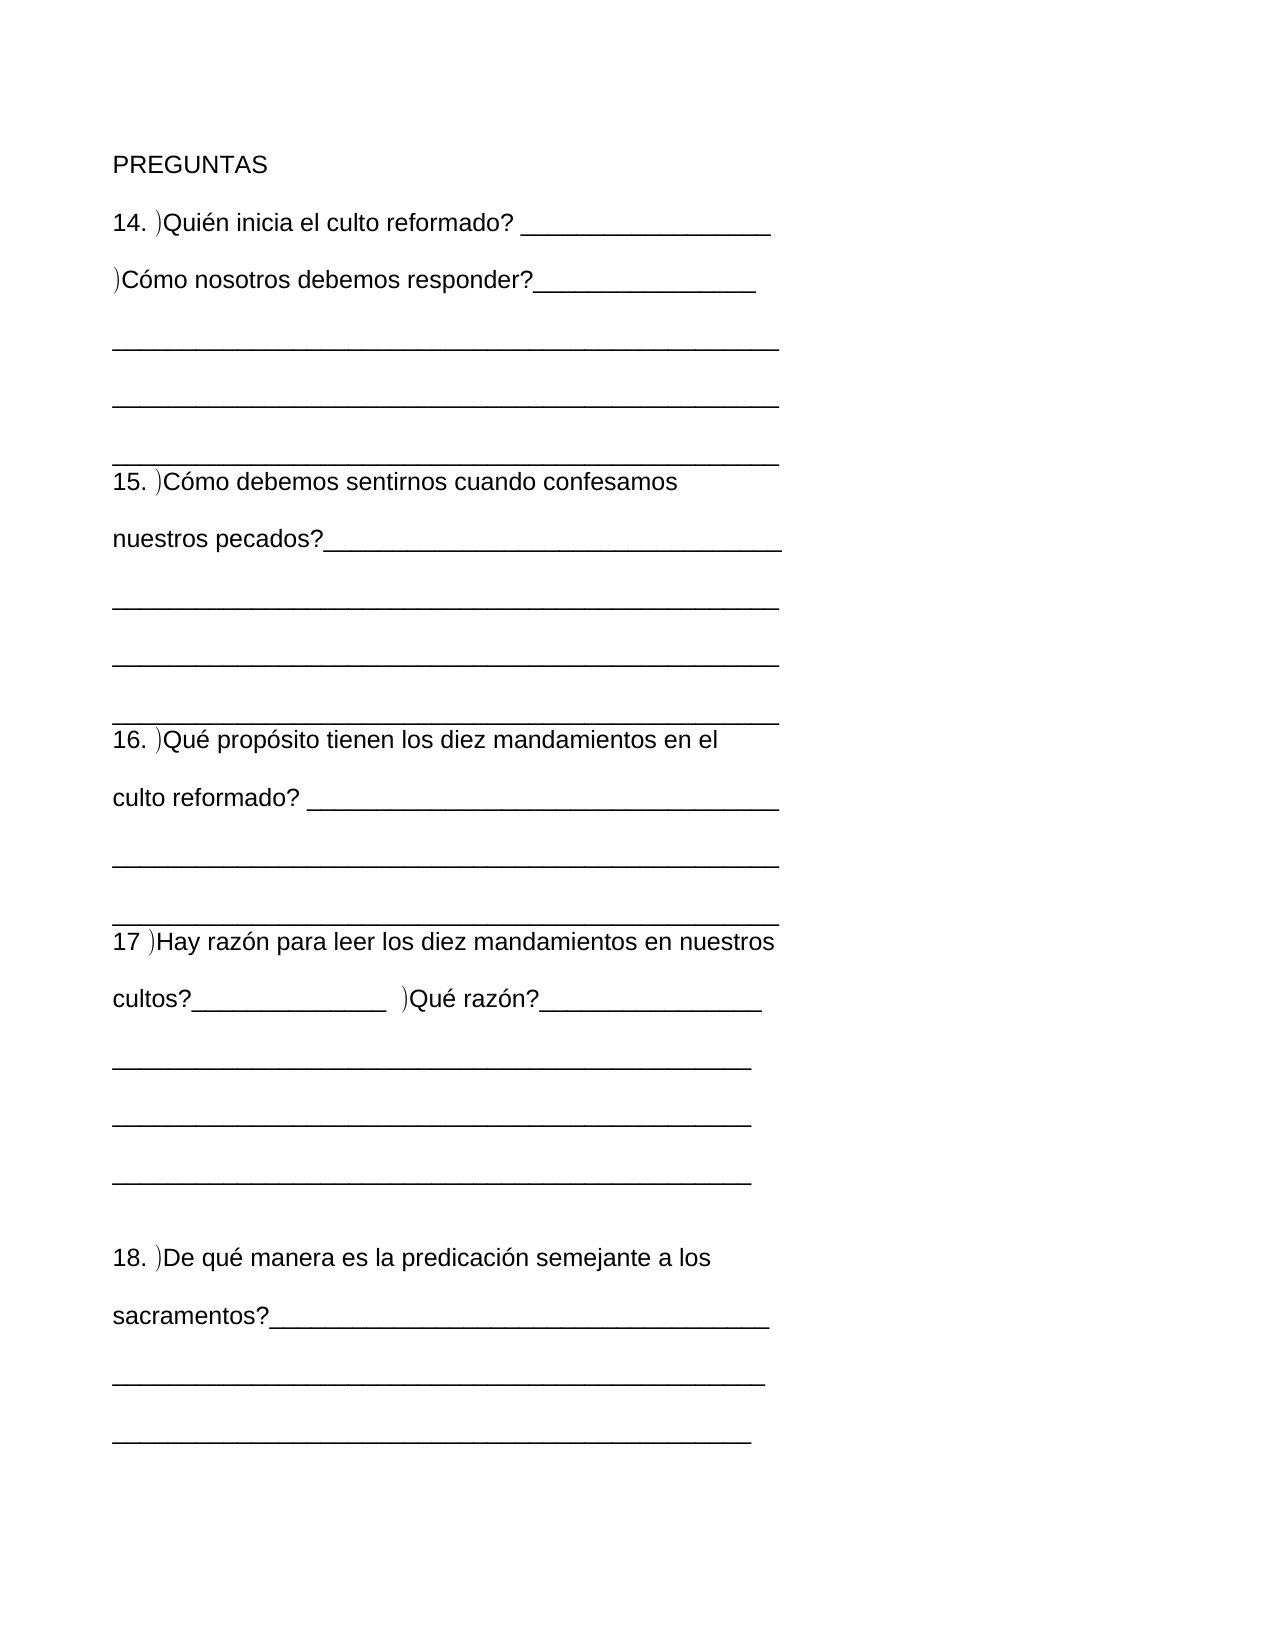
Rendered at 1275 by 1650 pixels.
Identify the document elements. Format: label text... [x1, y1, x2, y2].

text 16. Qué propósito tienen los diez mandamientos en el [112, 725, 1162, 754]
text ________________________________________________ [112, 840, 1162, 869]
text 14. Quién inicia el culto reformado? __________________ [112, 207, 1162, 236]
text ________________________________________________ [112, 438, 1162, 466]
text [112, 1416, 1162, 1444]
text ________________________________________________ [112, 697, 1162, 725]
text cultos?______________ Qué razón?________________ [112, 984, 1162, 1013]
text ______________________________________________ [112, 1042, 1162, 1071]
text ______________________________________________ [112, 1157, 1162, 1186]
text 17 Hay razón para leer los diez mandamientos en nuestros [112, 927, 1162, 956]
text ________________________________________________ [112, 898, 1162, 927]
text ________________________________________________ [112, 380, 1162, 409]
text ________________________________________________ [112, 582, 1162, 610]
text PREGUNTAS [112, 150, 1162, 179]
text nuestros pecados?_________________________________ [112, 524, 1162, 553]
text 15. Cómo debemos sentirnos cuando confesamos [112, 466, 1162, 495]
text ______________________________________________ [112, 1099, 1162, 1128]
text Cómo nosotros debemos responder?________________ [112, 265, 1162, 294]
text ________________________________________________ [112, 323, 1162, 351]
text _______________________________________________ [112, 1358, 1162, 1387]
text sacramentos?____________________________________ [112, 1301, 1162, 1329]
text culto reformado? __________________________________ [112, 783, 1162, 812]
text ________________________________________________ [112, 639, 1162, 668]
text 18. De qué manera es la predicación semejante a los [112, 1243, 1162, 1272]
